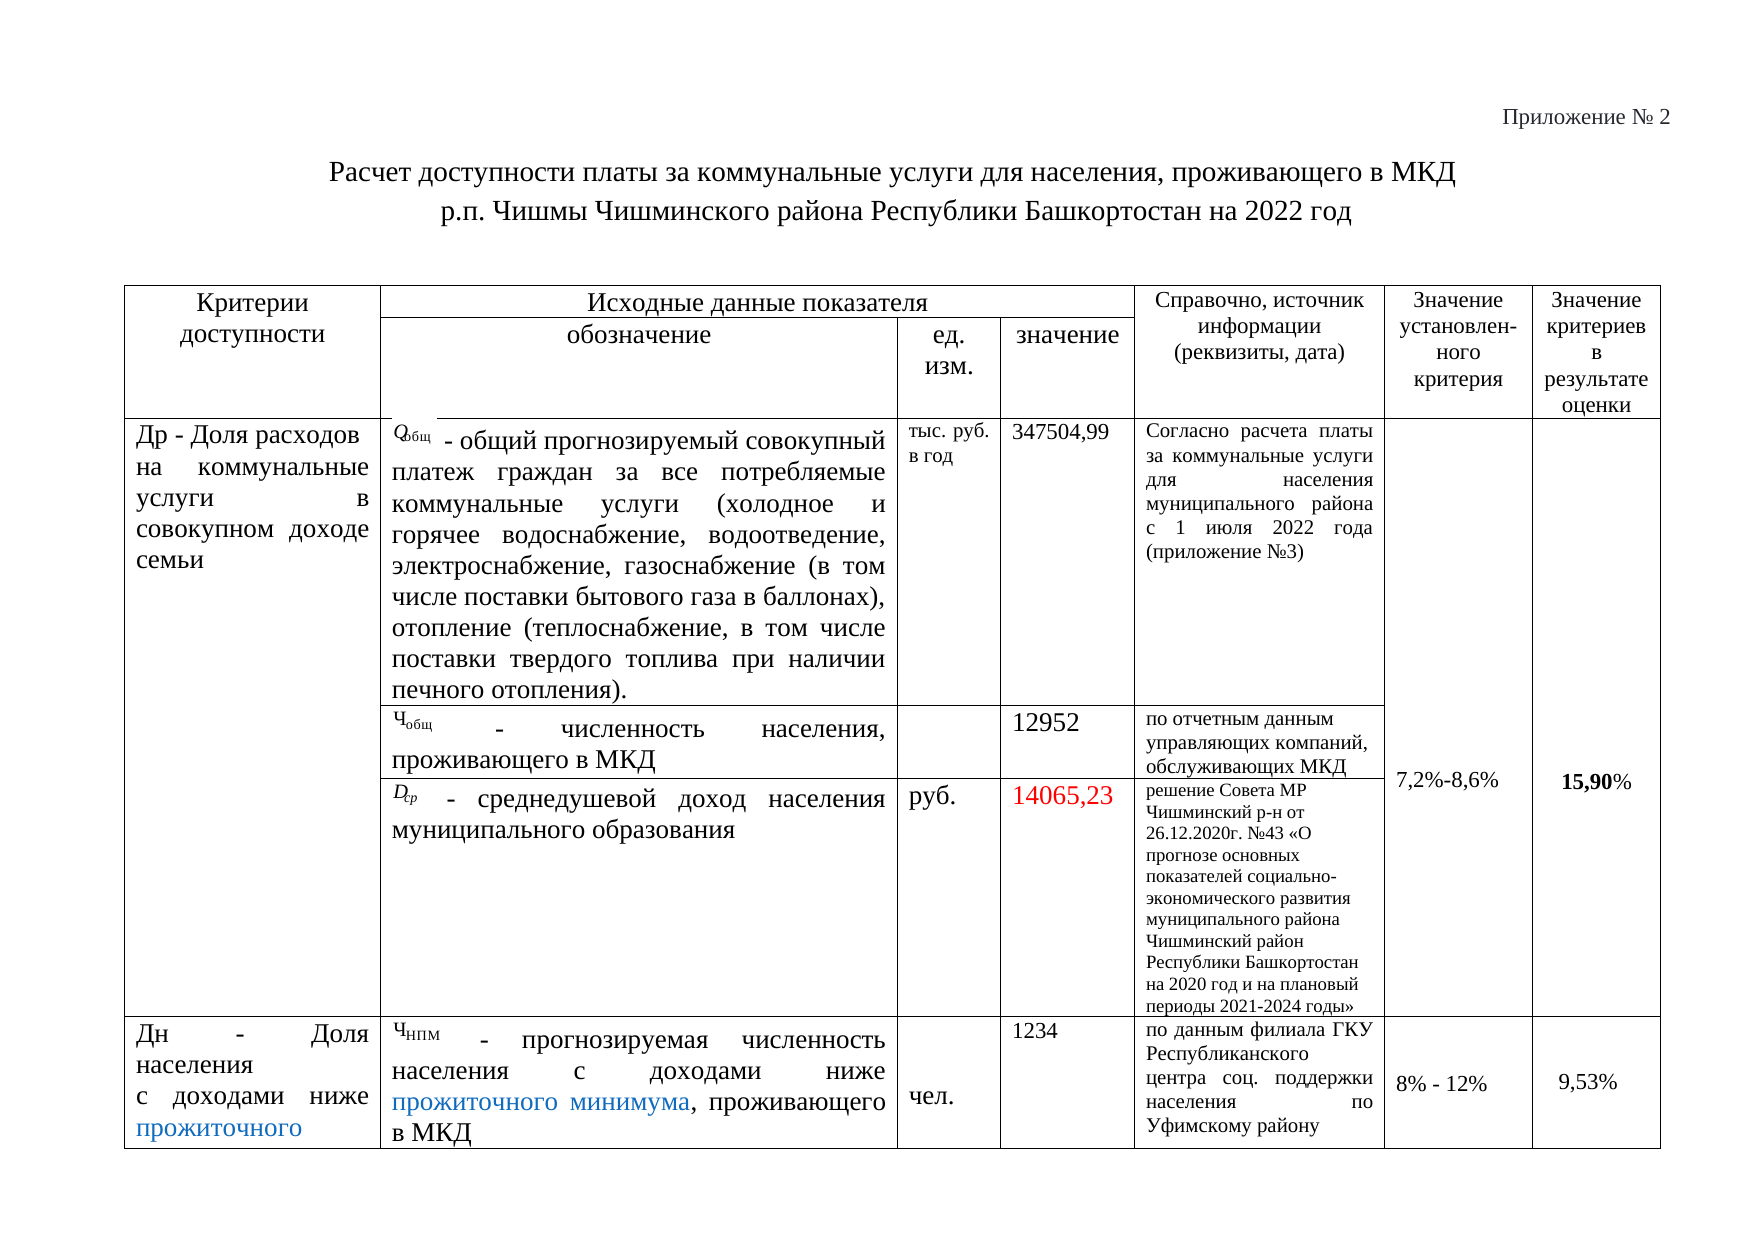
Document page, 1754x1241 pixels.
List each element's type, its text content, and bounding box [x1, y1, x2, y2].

table_header Значение установлен-ного критерия [1385, 286, 1532, 417]
table_cell Др - Доля расходов на коммунальные услуги в совокупном доходе семьи [125, 419, 380, 1016]
table_cell 14065,23 [1001, 779, 1134, 1016]
table_cell 15,90% [1533, 419, 1660, 1016]
table_cell решение Совета МР Чишминский р-н от 26.12.2020г. №43 «О прогнозе основных показателей социально-экономического развития муниципального района Чишминский район Республики Башкортостан на 2020 год и на плановый периоды 2021-2024 годы» [1135, 779, 1384, 1016]
table_header Исходные данные показателя [381, 286, 1134, 317]
table_cell по отчетным данным управляющих компаний, обслуживающих МКД [1135, 706, 1384, 778]
table_header Значение критериев в результате оценки [1533, 286, 1660, 417]
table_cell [125, 1017, 380, 1148]
subtitle р.п. Чишмы Чишминского района Республики Башкортостан на 2022 год [114, 193, 1671, 227]
table_cell - общий прогнозируемый совокупный платеж граждан за все потребляемые коммунальные услуги (холодное и горячее водоснабжение, водоотведение, электроснабжение, газоснабжение (в том числе поставки бытового газа в баллонах), отопление (теплоснабжение, в том числе поставки твердого топлива при наличии печного отопления). [381, 419, 897, 705]
table_cell Согласно расчета платы за коммунальные услуги для населения муниципального района с 1 июля 2022 года (приложение №3) [1135, 419, 1384, 705]
table_cell 1234 [1001, 1017, 1134, 1148]
table_cell руб. [898, 779, 1000, 1016]
table_cell по данным филиала ГКУ Республиканского центра соц. поддержки населения по Уфимскому району [1135, 1017, 1384, 1148]
table_cell значение [1001, 318, 1134, 417]
table_cell 8% - 12% [1385, 1017, 1532, 1148]
table_header Справочно, источник информации (реквизиты, дата) [1135, 286, 1384, 417]
table_cell - среднедушевой доход населения муниципального образования [381, 779, 897, 1016]
table_cell 9,53% [1533, 1017, 1660, 1148]
table_cell чел. [898, 1017, 1000, 1148]
table_cell обозначение [381, 318, 897, 417]
table_cell - численность населения, проживающего в МКД [381, 706, 897, 778]
text Приложение № 2 [114, 103, 1671, 130]
table_cell 347504,99 [1001, 419, 1134, 705]
table_cell [898, 706, 1000, 778]
table_cell 12952 [1001, 706, 1134, 778]
table_cell ед. изм. [898, 318, 1000, 417]
table_cell тыс. руб. в год [898, 419, 1000, 705]
table_cell - прогнозируемая численность населения с доходами ниже прожиточного минимума, проживающего в МКД [381, 1017, 897, 1148]
subtitle Расчет доступности платы за коммунальные услуги для населения, проживающего в МКД [114, 154, 1671, 188]
table_cell 7,2%-8,6% [1385, 419, 1532, 1016]
table_header Критерии доступности [125, 286, 380, 417]
